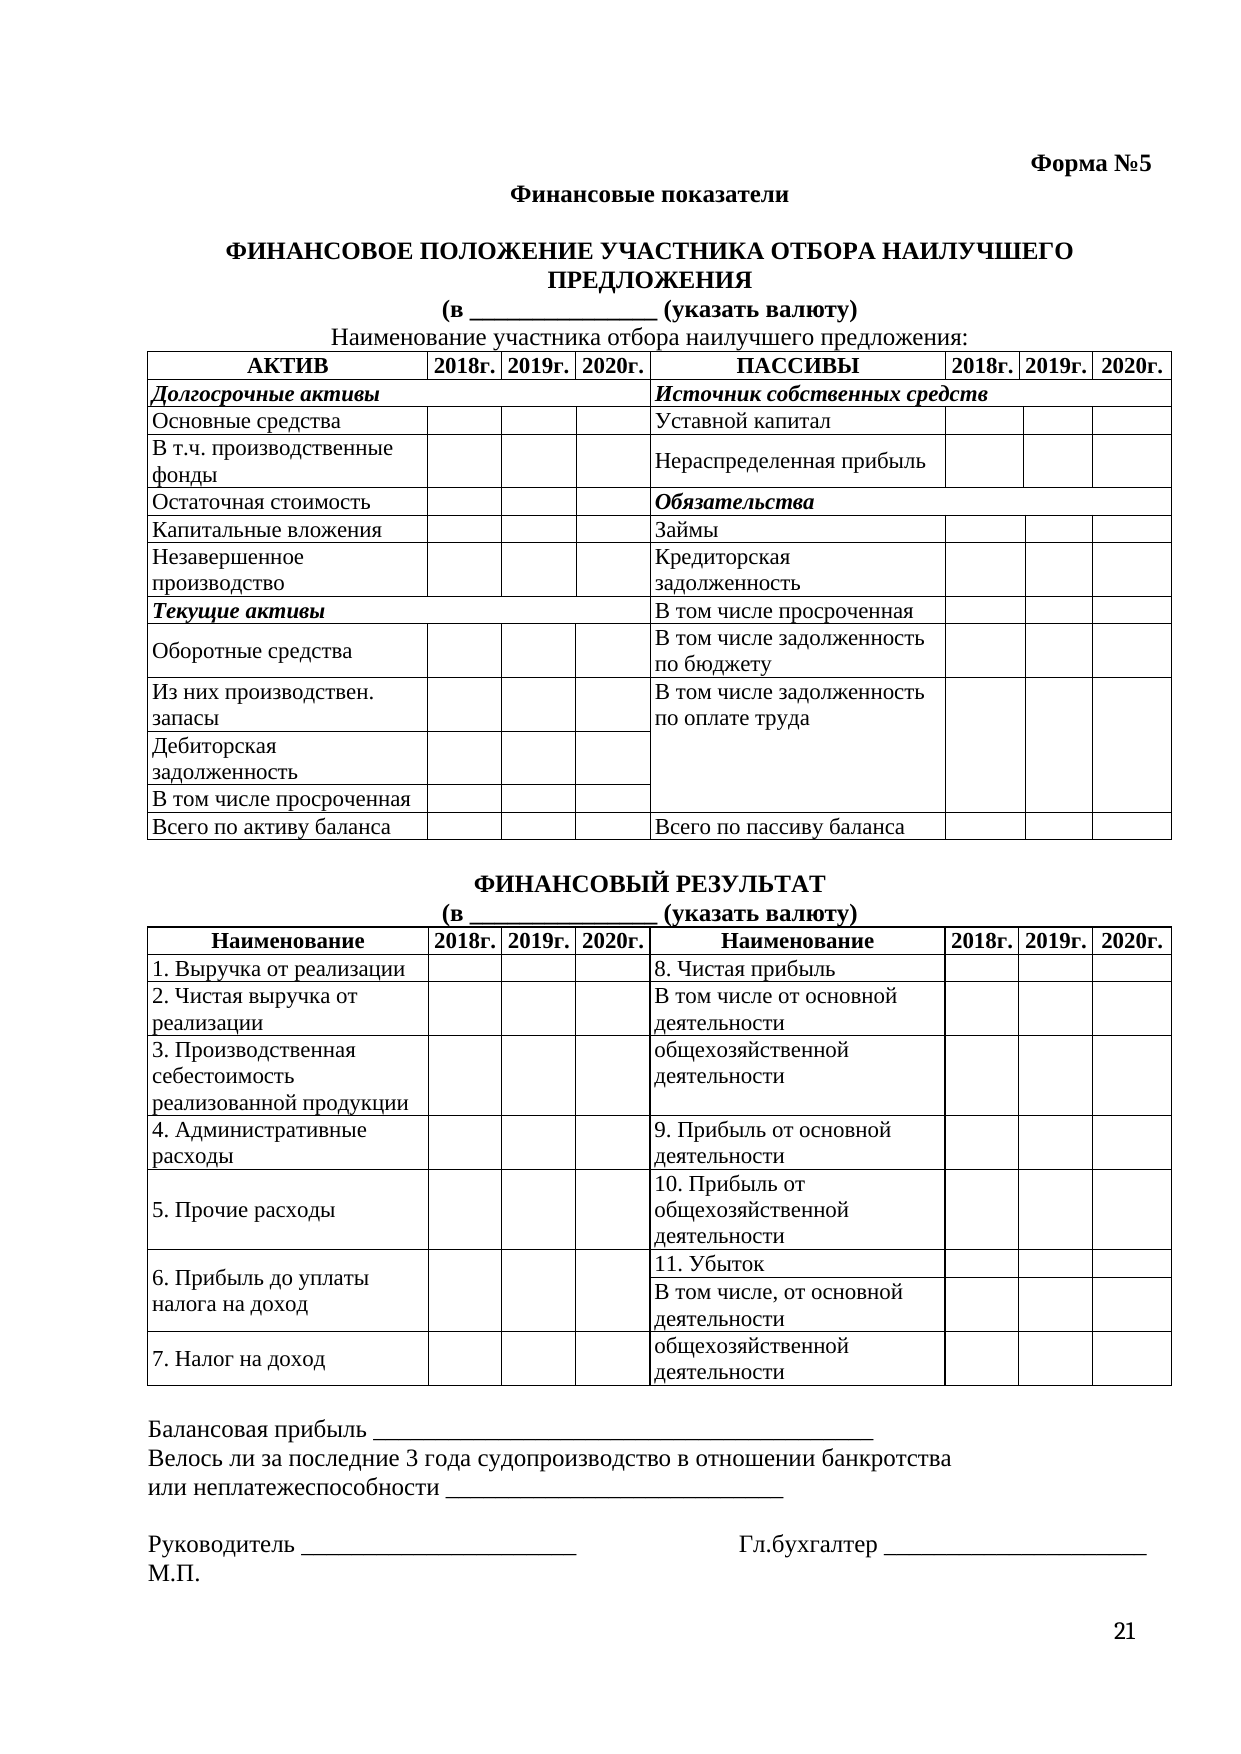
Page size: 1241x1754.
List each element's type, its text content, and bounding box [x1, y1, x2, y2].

text М.П. [148, 1558, 1152, 1587]
table_cell [576, 624, 650, 677]
table_cell [1093, 1116, 1171, 1169]
table_cell [1093, 1036, 1171, 1115]
table_cell [428, 813, 501, 839]
table_cell [576, 1036, 649, 1115]
table_cell [428, 488, 501, 514]
table_cell В том числе от основной деятельности [651, 982, 944, 1035]
table_header 2020г. [1093, 352, 1171, 379]
table_cell 11. Убыток [651, 1250, 944, 1277]
table_cell 9. Прибыль от основной деятельности [651, 1116, 944, 1169]
table_cell [946, 597, 1025, 623]
table_cell [502, 488, 576, 514]
table_cell [502, 678, 575, 731]
table_cell [502, 785, 575, 812]
table_header АКТИВ [148, 352, 427, 379]
table_header Наименование [148, 928, 428, 954]
table_cell Источник собственных средств [651, 380, 1171, 406]
table_cell [576, 1250, 649, 1331]
table_cell [1093, 516, 1171, 542]
table_cell [502, 955, 575, 981]
table_cell Всего по пассиву баланса [651, 813, 945, 839]
table_cell [576, 813, 650, 839]
table_cell Всего по активу баланса [148, 813, 427, 839]
table_header 2020г. [576, 928, 649, 954]
table_cell В том числе просроченная [148, 785, 427, 812]
table_header 2018г. [429, 928, 501, 954]
table_cell 5. Прочие расходы [148, 1170, 428, 1249]
table_cell [946, 543, 1025, 596]
table_cell [502, 1116, 575, 1169]
table_cell общехозяйственной деятельности [651, 1036, 944, 1115]
table_cell [1026, 516, 1092, 542]
table_cell Незавершенное производство [148, 543, 427, 596]
table_cell [1093, 1250, 1171, 1277]
table_cell Обязательства [651, 488, 1171, 514]
table_cell [576, 1332, 649, 1385]
table_cell [502, 1332, 575, 1385]
table_cell [429, 1250, 501, 1331]
table_cell [428, 732, 501, 784]
table_header 2019г. [1019, 928, 1092, 954]
table_cell [428, 785, 501, 812]
table_cell [576, 785, 650, 812]
table_cell [946, 982, 1018, 1035]
table_cell 3. Производственная себестоимость реализованной продукции [148, 1036, 428, 1115]
table_cell [1019, 955, 1092, 981]
table_header 2020г. [1093, 928, 1171, 954]
table_cell [946, 1278, 1018, 1331]
table_cell [946, 435, 1023, 487]
table_cell [946, 1170, 1018, 1249]
table_cell Текущие активы [148, 597, 650, 623]
table_cell [1019, 982, 1092, 1035]
table_cell [576, 1116, 649, 1169]
table_cell Капитальные вложения [148, 516, 427, 542]
table_header 2020г. [576, 352, 650, 379]
table_cell [1093, 435, 1171, 487]
table_cell [576, 1170, 649, 1249]
text Балансовая прибыль ________________________________________ [148, 1414, 1152, 1443]
table_cell [577, 435, 650, 487]
text или неплатежеспособности ___________________________ [148, 1472, 1152, 1501]
table_cell [429, 1116, 501, 1169]
table_cell [429, 955, 501, 981]
table_cell [502, 1170, 575, 1249]
text Велось ли за последние 3 года судопроизводство в отношении банкротства [148, 1443, 1152, 1472]
table_cell [502, 982, 575, 1035]
table_cell [1093, 543, 1171, 596]
table_cell 6. Прибыль до уплаты налога на доход [148, 1250, 428, 1331]
table_cell Нераспределенная прибыль [651, 435, 945, 487]
table_cell [1019, 1250, 1092, 1277]
table_cell Уставной капитал [651, 407, 945, 433]
table_cell В том числе, от основной деятельности [651, 1278, 944, 1331]
table_cell [1093, 955, 1171, 981]
table_cell Дебиторская задолженность [148, 732, 427, 784]
table_cell [502, 516, 576, 542]
table_cell [946, 1036, 1018, 1115]
table_cell [1026, 678, 1092, 812]
table_cell [577, 516, 650, 542]
table_cell [1024, 435, 1092, 487]
table_cell [1093, 597, 1171, 623]
table_cell [1019, 1036, 1092, 1115]
table_cell 10. Прибыль от общехозяйственной деятельности [651, 1170, 944, 1249]
table_cell [576, 982, 649, 1035]
table_cell [946, 516, 1025, 542]
table_cell В том числе задолженность по оплате труда [651, 678, 945, 812]
table_cell 2. Чистая выручка от реализации [148, 982, 428, 1035]
text ФИНАНСОВЫЙ РЕЗУЛЬТАТ [148, 869, 1152, 898]
table_header 2019г. [1020, 352, 1092, 379]
table_cell [1093, 813, 1171, 839]
table_cell [428, 624, 501, 677]
table_cell [946, 678, 1025, 812]
table_cell [502, 732, 575, 784]
table_cell [502, 1250, 575, 1331]
table_cell Займы [651, 516, 945, 542]
table_cell [1026, 543, 1092, 596]
table_cell [1019, 1278, 1092, 1331]
table_header 2019г. [502, 352, 575, 379]
table_cell 7. Налог на доход [148, 1332, 428, 1385]
text (в _______________ (указать валюту) [148, 898, 1152, 926]
table_cell [1024, 407, 1092, 433]
text Руководитель ______________________ Гл.бухгалтер _____________________ [148, 1529, 1152, 1558]
subtitle Форма №5 [199, 148, 1152, 176]
table_cell [946, 1332, 1018, 1385]
table_cell [502, 813, 575, 839]
table_cell [576, 732, 650, 784]
table_cell В том числе задолженность по бюджету [651, 624, 945, 677]
table_cell 1. Выручка от реализации [148, 955, 428, 981]
table_cell [429, 982, 501, 1035]
table_cell [428, 435, 501, 487]
table_cell [502, 543, 576, 596]
table_cell [429, 1170, 501, 1249]
table_cell [502, 1036, 575, 1115]
table_header 2018г. [946, 352, 1019, 379]
table_cell [1026, 624, 1092, 677]
table_header ПАССИВЫ [651, 352, 945, 379]
table_cell Из них производствен. запасы [148, 678, 427, 731]
table_cell [428, 407, 501, 433]
table_cell [577, 488, 650, 514]
table_cell [1093, 982, 1171, 1035]
table_header 2019г. [502, 928, 575, 954]
table_cell [946, 813, 1025, 839]
table_cell Кредиторская задолженность [651, 543, 945, 596]
table_cell [1019, 1170, 1092, 1249]
table_cell [428, 543, 501, 596]
text Финансовые показатели [148, 179, 1152, 207]
table_cell [1026, 813, 1092, 839]
table_cell [429, 1332, 501, 1385]
table_cell Оборотные средства [148, 624, 427, 677]
table_cell [1093, 407, 1171, 433]
table_cell Остаточная стоимость [148, 488, 427, 514]
table_cell [576, 678, 650, 731]
table_cell [429, 1036, 501, 1115]
table_cell В том числе просроченная [651, 597, 945, 623]
table_cell [1019, 1332, 1092, 1385]
table_cell [1093, 678, 1171, 812]
table_cell [1093, 1170, 1171, 1249]
table_cell [946, 955, 1018, 981]
table_cell [502, 407, 576, 433]
table_cell [1093, 1332, 1171, 1385]
table_cell [428, 678, 501, 731]
table_cell [576, 955, 649, 981]
table_cell [946, 1250, 1018, 1277]
table_cell [946, 1116, 1018, 1169]
table_cell В т.ч. производственные фонды [148, 435, 427, 487]
text ФИНАНСОВОЕ ПОЛОЖЕНИЕ УЧАСТНИКА ОТБОРА НАИЛУЧШЕГО ПРЕДЛОЖЕНИЯ [148, 236, 1152, 294]
table_cell [428, 516, 501, 542]
table_cell Долгосрочные активы [148, 380, 650, 406]
table_header Наименование [651, 928, 944, 954]
table_cell [946, 407, 1023, 433]
table_cell [1026, 597, 1092, 623]
table_cell [502, 624, 575, 677]
table_cell 8. Чистая прибыль [651, 955, 944, 981]
table_cell [946, 624, 1025, 677]
text (в _______________ (указать валюту) [148, 294, 1152, 322]
table_cell 4. Административные расходы [148, 1116, 428, 1169]
table_cell [1093, 624, 1171, 677]
table_cell [1093, 1278, 1171, 1331]
table_cell Основные средства [148, 407, 427, 433]
table_cell общехозяйственной деятельности [651, 1332, 944, 1385]
table_cell [1019, 1116, 1092, 1169]
text Наименование участника отбора наилучшего предложения: [148, 322, 1152, 351]
table_header 2018г. [428, 352, 501, 379]
table_cell [577, 407, 650, 433]
table_cell [502, 435, 576, 487]
table_cell [577, 543, 650, 596]
table_header 2018г. [946, 928, 1018, 954]
